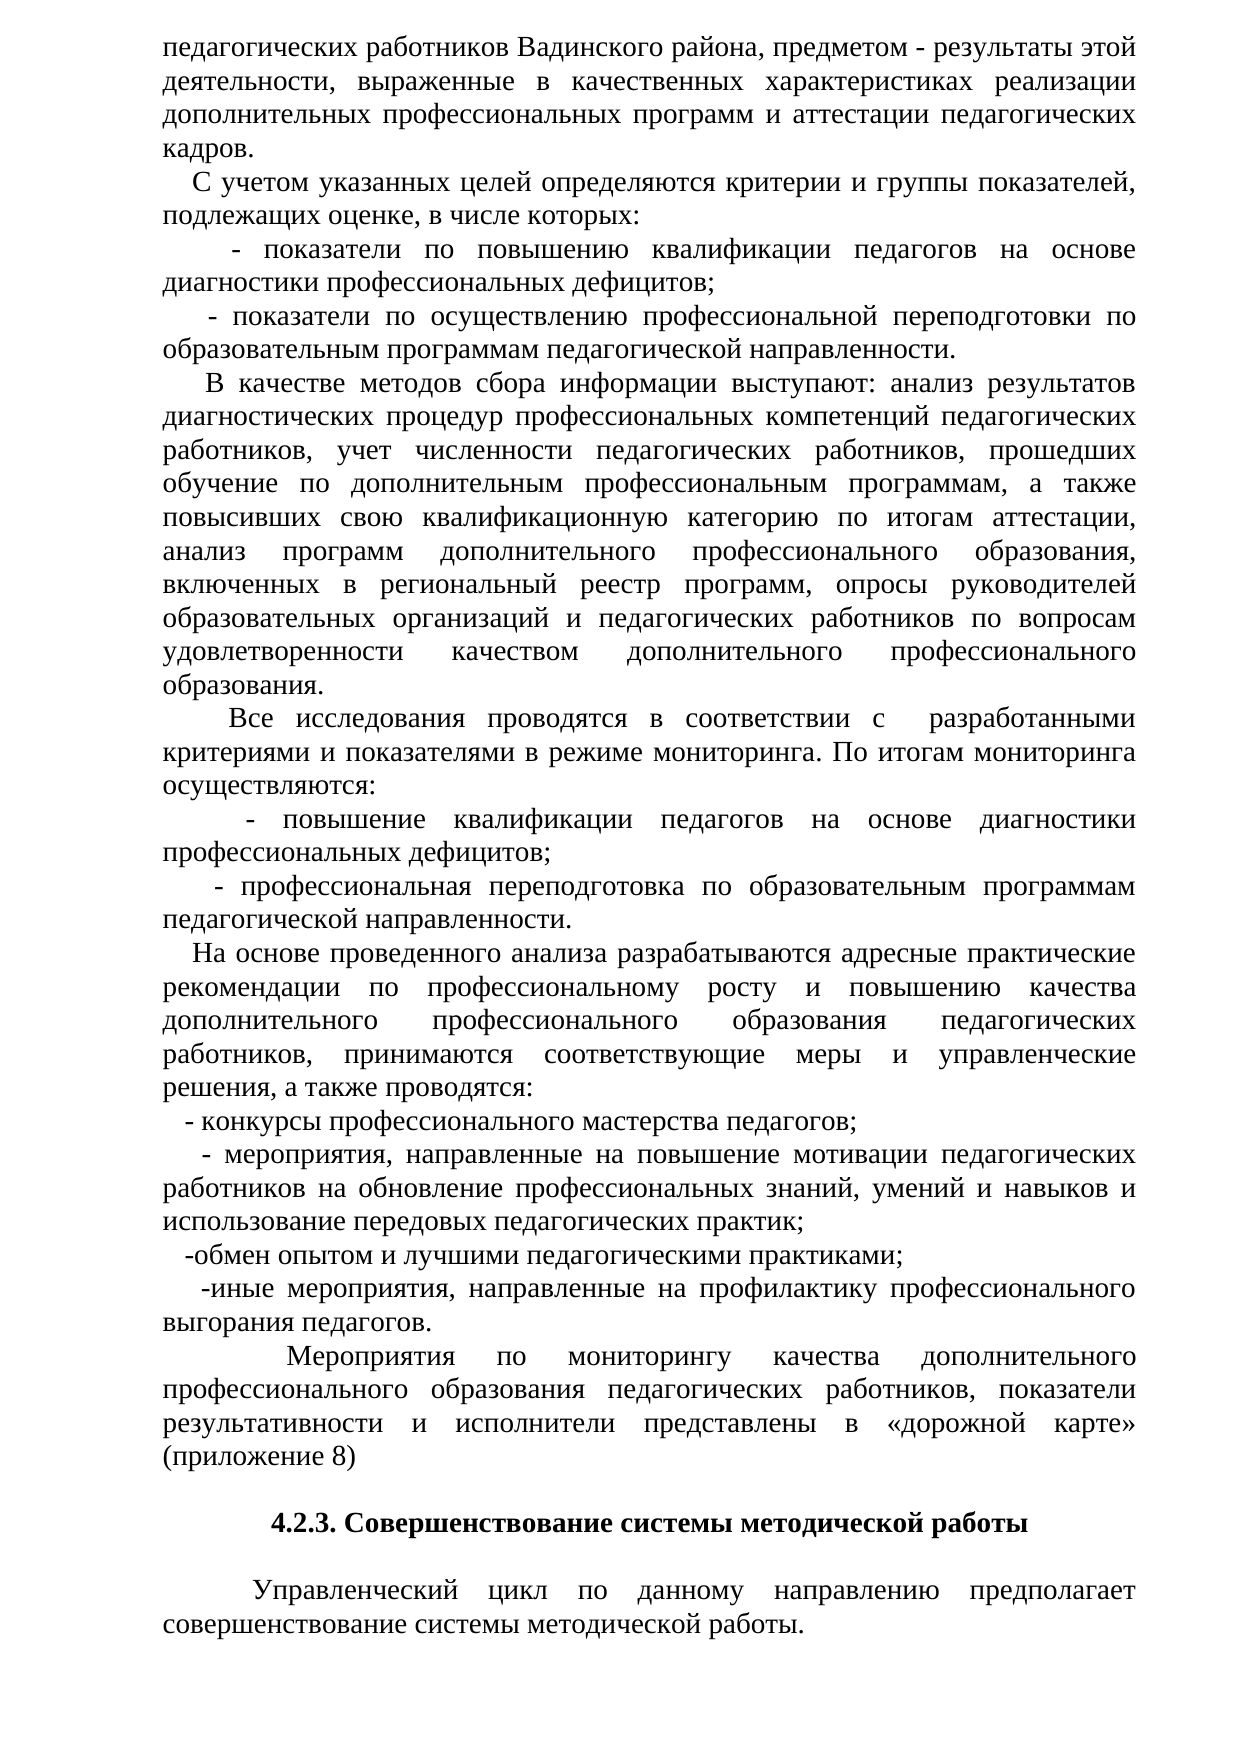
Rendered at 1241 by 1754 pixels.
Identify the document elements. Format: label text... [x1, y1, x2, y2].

text Управленческий цикл по данному направлению предполагает совершенствование системы методической работы. [162, 1572, 1137, 1639]
text На основе проведенного анализа разрабатываются адресные практические рекомендации по профессиональному росту и повышению качества дополнительного профессионального образования педагогических работников, принимаются соответствующие меры и управленческие решения, а также проводятся: [162, 935, 1137, 1103]
text Все исследования проводятся в соответствии с разработанными критериями и показателями в режиме мониторинга. По итогам мониторинга осуществляются: [162, 700, 1137, 801]
text -иные мероприятия, направленные на профилактику профессионального выгорания педагогов. [162, 1271, 1137, 1338]
text - мероприятия, направленные на повышение мотивации педагогических работников на обновление профессиональных знаний, умений и навыков и использование передовых педагогических практик; [162, 1136, 1137, 1237]
text - показатели по осуществлению профессиональной переподготовки по образовательным программам педагогической направленности. [162, 298, 1137, 365]
text - конкурсы профессионального мастерства педагогов; [162, 1103, 1137, 1136]
text Мероприятия по мониторингу качества дополнительного профессионального образования педагогических работников, показатели результативности и исполнители представлены в «дорожной карте» (приложение 8) [162, 1338, 1137, 1472]
text - профессиональная переподготовка по образовательным программам педагогической направленности. [162, 868, 1137, 935]
text 4.2.3. Совершенствование системы методической работы [162, 1505, 1137, 1539]
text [162, 29, 1137, 164]
text - повышение квалификации педагогов на основе диагностики профессиональных дефицитов; [162, 801, 1137, 868]
text С учетом указанных целей определяются критерии и группы показателей, подлежащих оценке, в числе которых: [162, 164, 1137, 231]
text -обмен опытом и лучшими педагогическими практиками; [162, 1237, 1137, 1271]
text - показатели по повышению квалификации педагогов на основе диагностики профессиональных дефицитов; [162, 231, 1137, 298]
text В качестве методов сбора информации выступают: анализ результатов диагностических процедур профессиональных компетенций педагогических работников, учет численности педагогических работников, прошедших обучение по дополнительным профессиональным программам, а также повысивших свою квалификационную категорию по итогам аттестации, анализ программ дополнительного профессионального образования, включенных в региональный реестр программ, опросы руководителей образовательных организаций и педагогических работников по вопросам удовлетворенности качеством дополнительного профессионального образования. [162, 365, 1137, 700]
